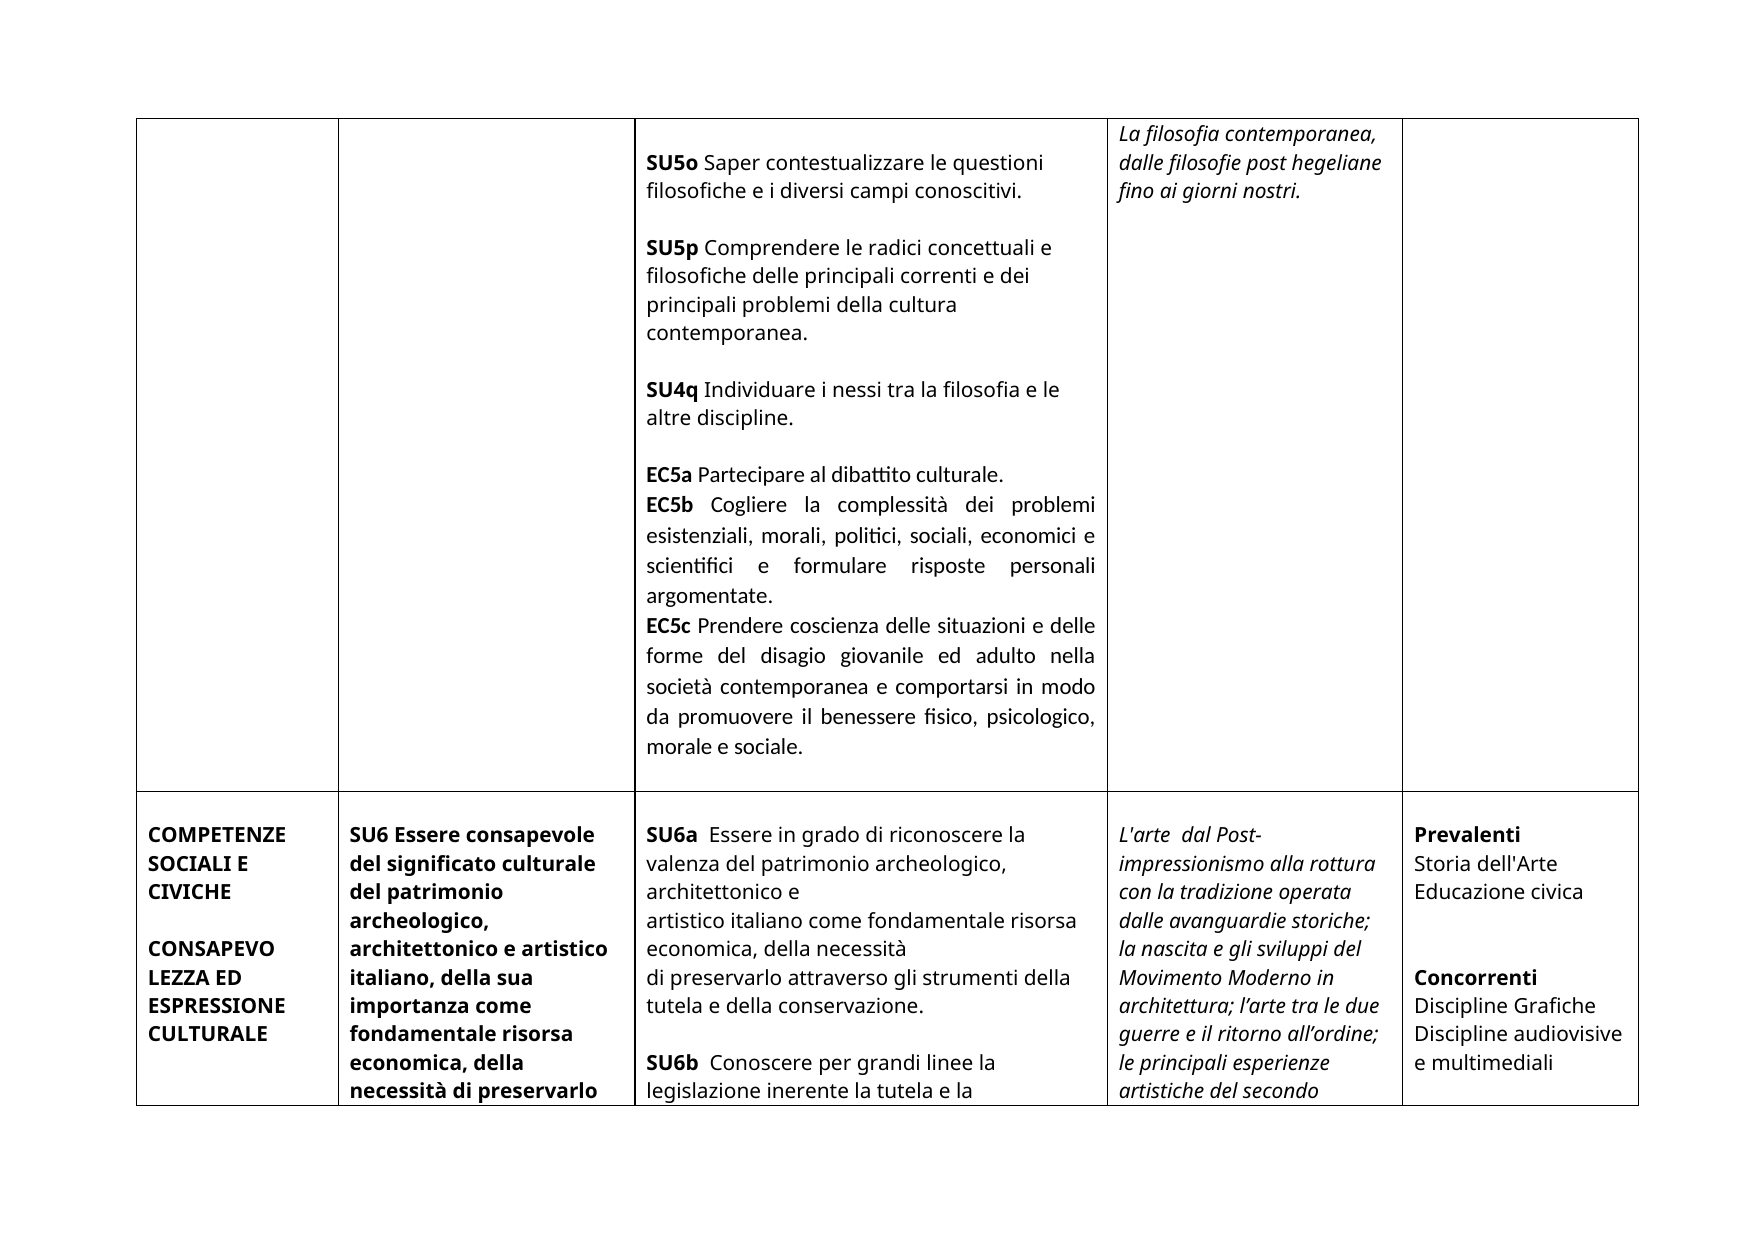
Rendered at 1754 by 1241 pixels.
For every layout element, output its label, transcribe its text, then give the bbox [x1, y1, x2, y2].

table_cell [1108, 792, 1402, 1105]
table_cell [1108, 119, 1402, 791]
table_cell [636, 119, 1107, 791]
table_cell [137, 119, 338, 791]
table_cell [339, 119, 634, 791]
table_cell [1403, 119, 1638, 791]
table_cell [636, 792, 1107, 1105]
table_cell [137, 792, 338, 1105]
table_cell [339, 792, 634, 1105]
